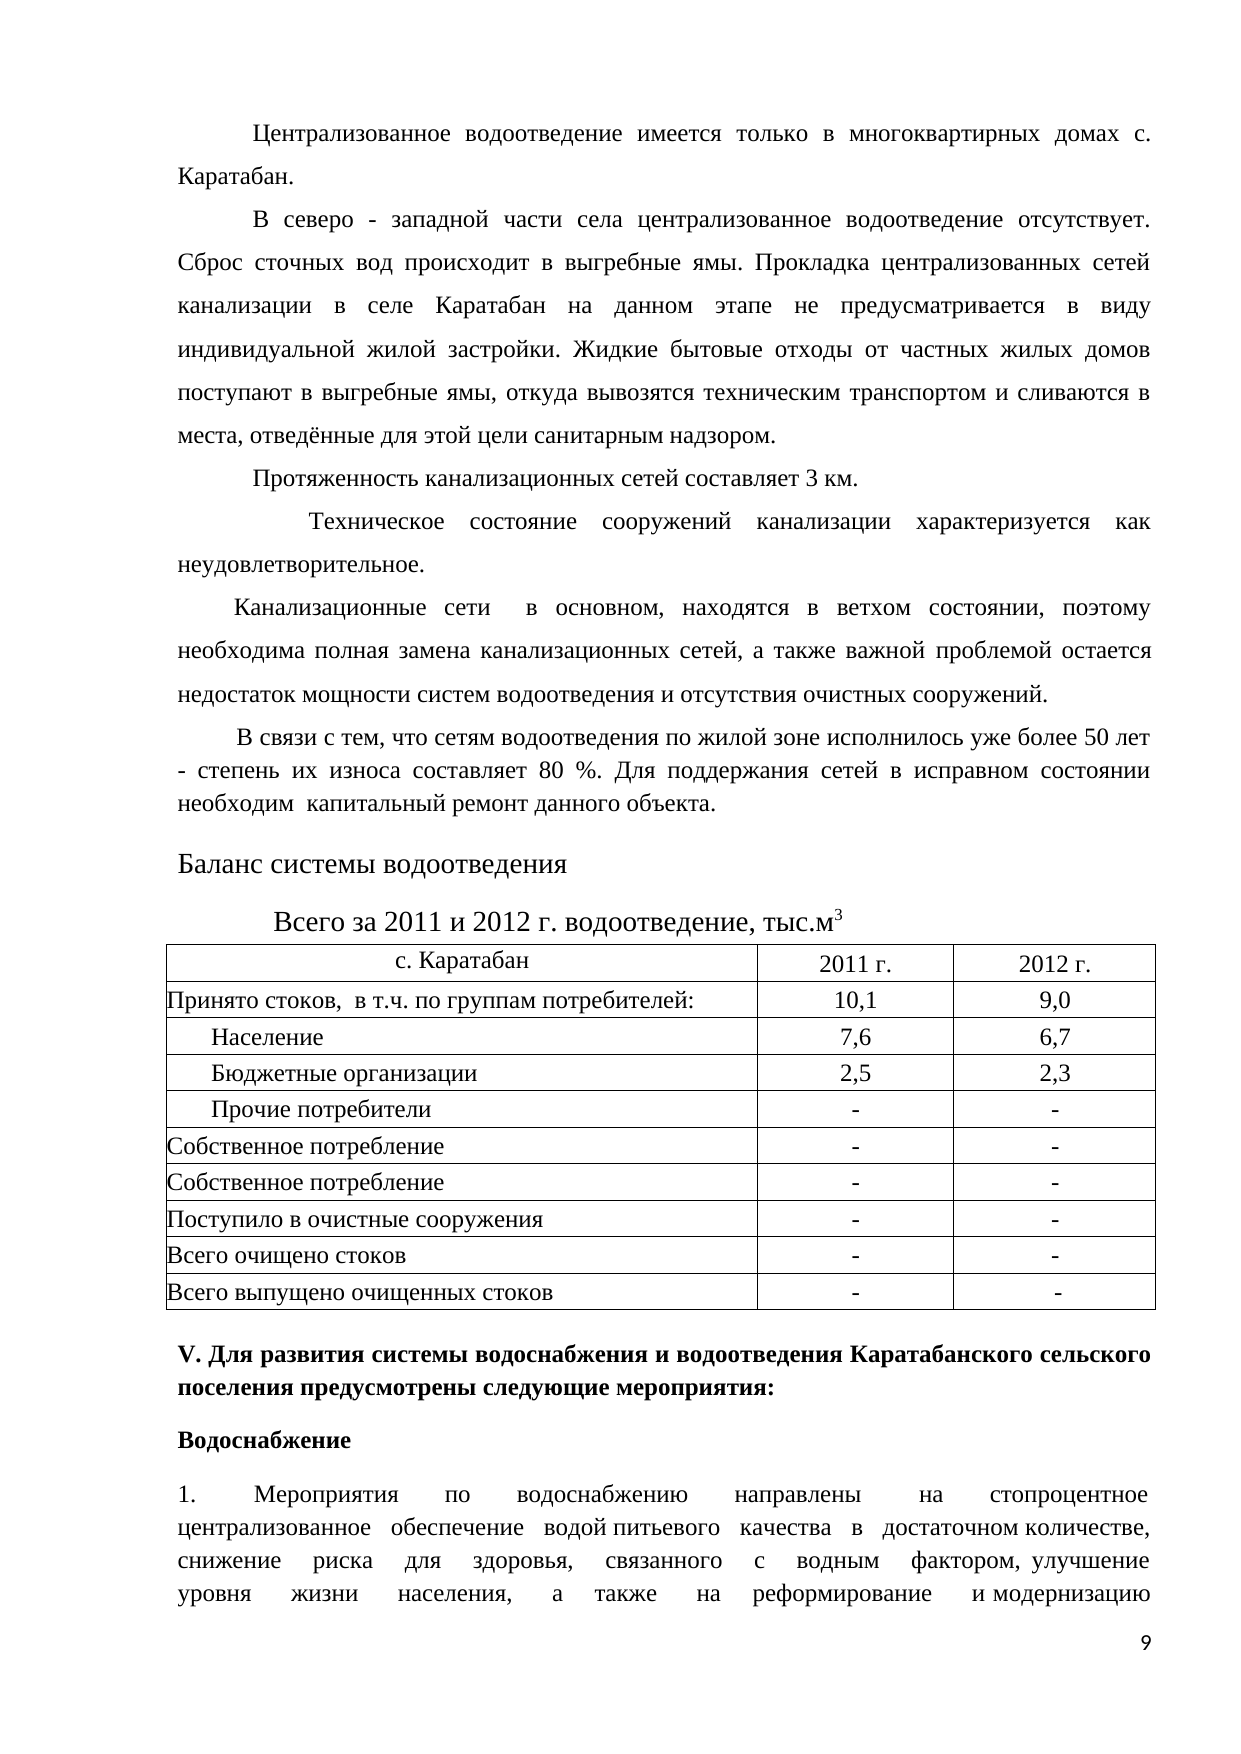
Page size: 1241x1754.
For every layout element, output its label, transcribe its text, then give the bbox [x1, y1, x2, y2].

text Централизованное водоотведение имеется только в многоквартирных домах с. Каратабан. [177, 118, 1152, 190]
table_cell - [758, 1274, 953, 1309]
table_cell Собственное потребление [167, 1164, 757, 1199]
table_cell - [954, 1164, 1155, 1199]
table_cell 7,6 [758, 1018, 953, 1054]
table_cell 9,0 [954, 982, 1155, 1017]
text В связи с тем, что сетям водоотведения по жилой зоне исполнилось уже более 50 лет - степень их износа составляет 80 %. Для поддержания сетей в исправном состоянии необходим капитальный ремонт данного объекта. [177, 722, 1152, 817]
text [177, 1479, 1152, 1607]
table_cell 6,7 [954, 1018, 1155, 1054]
table_cell Поступило в очистные сооружения [167, 1201, 757, 1236]
table_cell - [954, 1091, 1155, 1127]
table_cell Всего очищено стоков [167, 1237, 757, 1272]
table_cell - [954, 1237, 1155, 1272]
table_cell 2,3 [954, 1055, 1155, 1090]
table_cell - [758, 1201, 953, 1236]
table_cell - [758, 1164, 953, 1199]
table_cell Принято стоков, в т.ч. по группам потребителей: [167, 982, 757, 1017]
table_cell 10,1 [758, 982, 953, 1017]
text В северо - западной части села централизованное водоотведение отсутствует. Сброс сточных вод происходит в выгребные ямы. Прокладка централизованных сетей канализации в селе Каратабан на данном этапе не предусматривается в виду индивидуальной жилой застройки. Жидкие бытовые отходы от частных жилых домов поступают в выгребные ямы, откуда вывозятся техническим транспортом и сливаются в места, отведённые для этой цели санитарным надзором. [177, 204, 1152, 449]
table_cell - [954, 1274, 1155, 1309]
table_cell - [758, 1128, 953, 1163]
table_cell - [954, 1128, 1155, 1163]
table_cell - [758, 1237, 953, 1272]
table_cell Прочие потребители [167, 1091, 757, 1127]
table_cell - [954, 1201, 1155, 1236]
table_cell Население [167, 1018, 757, 1054]
table_cell Всего выпущено очищенных стоков [167, 1274, 757, 1309]
table_cell - [758, 1091, 953, 1127]
table_header . [758, 945, 953, 981]
subtitle Баланс системы водоотведения [177, 846, 1152, 879]
text Канализационные сети в основном, находятся в ветхом состоянии, поэтому необходима полная замена канализационных сетей, а также важной проблемой остается недостаток мощности систем водоотведения и отсутствия очистных сооружений. [177, 592, 1152, 707]
table_cell Собственное потребление [167, 1128, 757, 1163]
text Техническое состояние сооружений канализации характеризуется как неудовлетворительное. [177, 506, 1152, 578]
table_header с. Каратабан [167, 945, 757, 981]
text V. Для развития системы водоснабжения и водоотведения Каратабанского сельского поселения предусмотрены следующие мероприятия: [177, 1339, 1152, 1400]
table_cell 2,5 [758, 1055, 953, 1090]
text Протяженность канализационных сетей составляет 3 км. [177, 463, 1152, 492]
subtitle Всего за 2011 и . водоотведение, тыс.м3 [266, 904, 1152, 938]
table_cell Бюджетные организации [167, 1055, 757, 1090]
table_header . [954, 945, 1155, 981]
text Водоснабжение [177, 1426, 1152, 1454]
